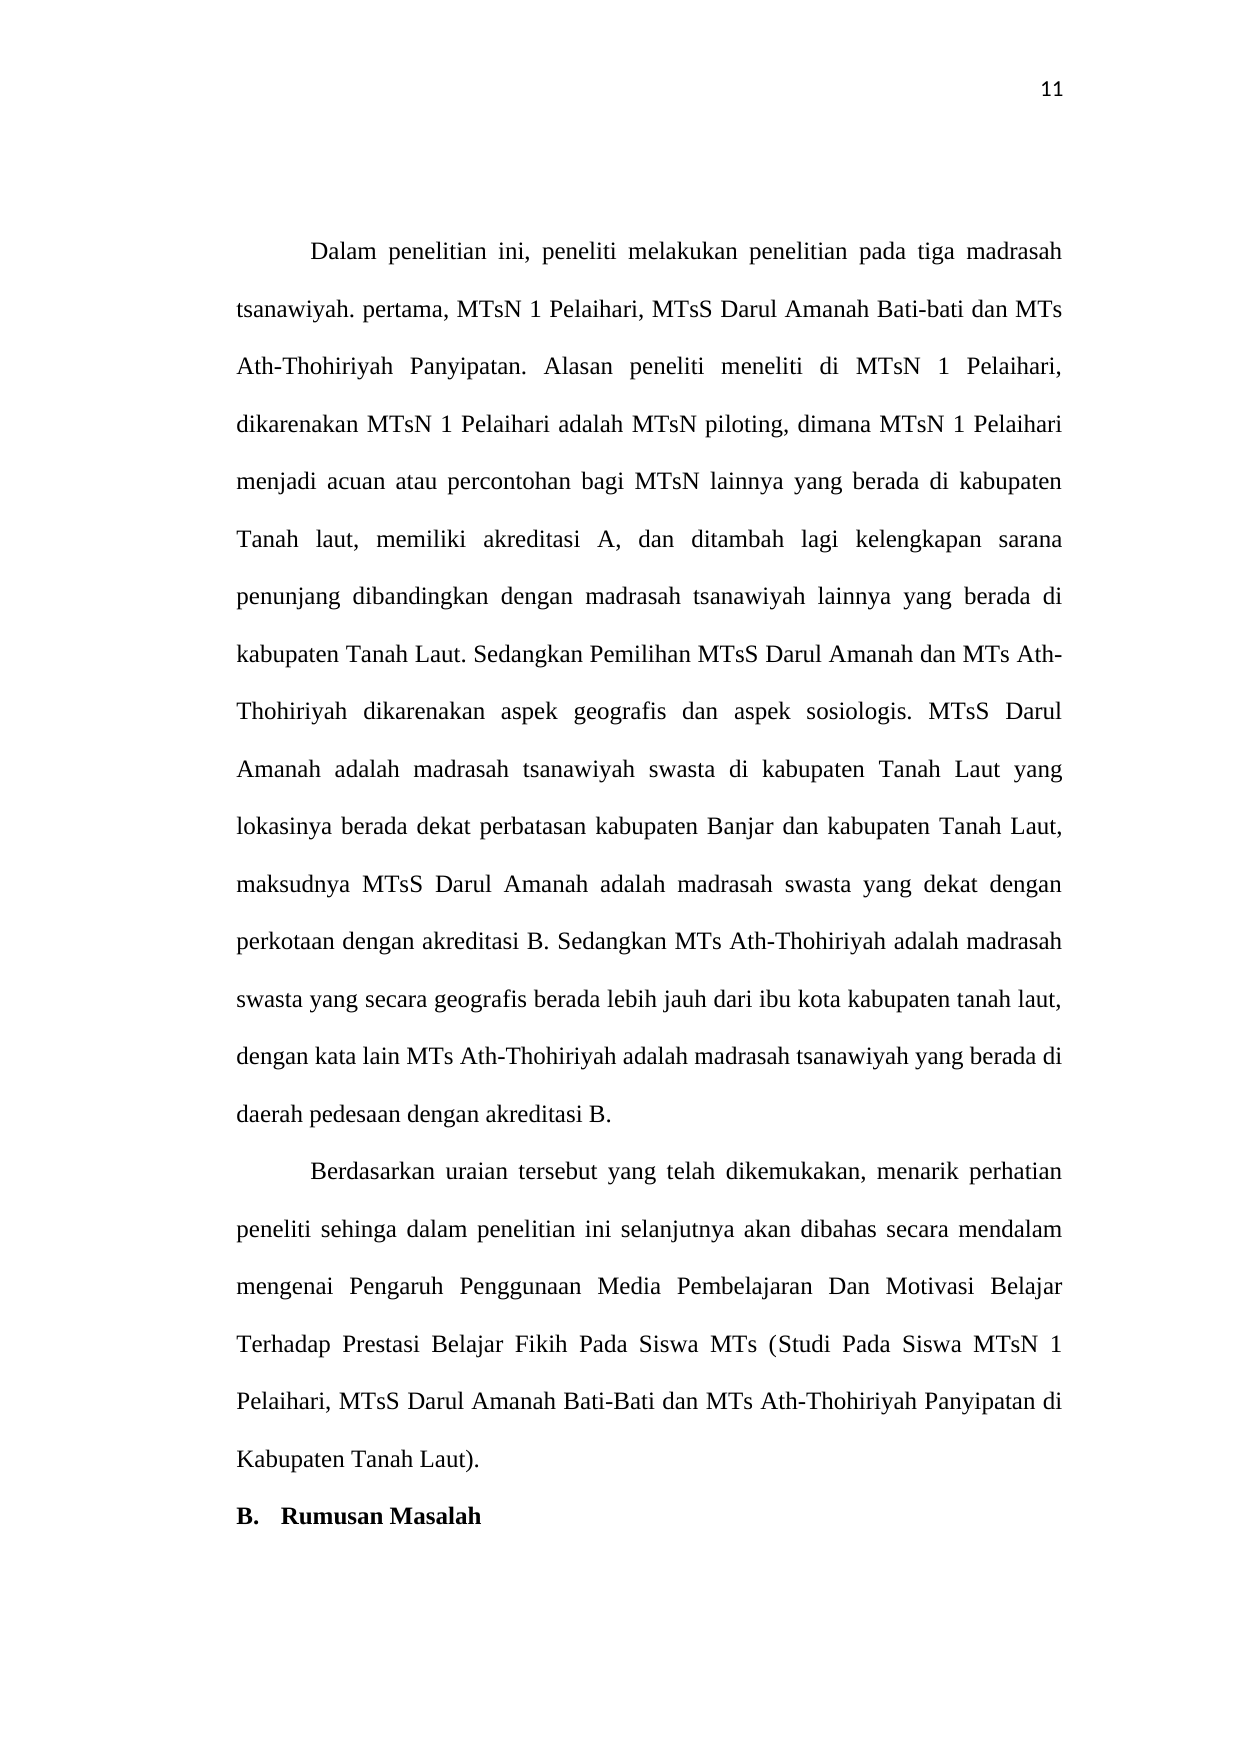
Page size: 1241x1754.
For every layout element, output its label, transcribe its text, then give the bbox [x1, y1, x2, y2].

text Berdasarkan uraian tersebut yang telah dikemukakan, menarik perhatian peneliti sehinga dalam penelitian ini selanjutnya akan dibahas secara mendalam mengenai Pengaruh Penggunaan Media Pembelajaran Dan Motivasi Belajar Terhadap Prestasi Belajar Fikih Pada Siswa MTs (Studi Pada Siswa MTsN 1 Pelaihari, MTsS Darul Amanah Bati-Bati dan MTs Ath-Thohiriyah Panyipatan di Kabupaten Tanah Laut). [236, 1156, 1063, 1472]
text Dalam penelitian ini, peneliti melakukan penelitian pada tiga madrasah tsanawiyah. pertama, MTsN 1 Pelaihari, MTsS Darul Amanah Bati-bati dan MTs Ath-Thohiriyah Panyipatan. Alasan peneliti meneliti di MTsN 1 Pelaihari, dikarenakan MTsN 1 Pelaihari adalah MTsN piloting, dimana MTsN 1 Pelaihari menjadi acuan atau percontohan bagi MTsN lainnya yang berada di kabupaten Tanah laut, memiliki akreditasi A, dan ditambah lagi kelengkapan sarana penunjang dibandingkan dengan madrasah tsanawiyah lainnya yang berada di kabupaten Tanah Laut. Sedangkan Pemilihan MTsS Darul Amanah dan MTs Ath-Thohiriyah dikarenakan aspek geografis dan aspek sosiologis. MTsS Darul Amanah adalah madrasah tsanawiyah swasta di kabupaten Tanah Laut yang lokasinya berada dekat perbatasan kabupaten Banjar dan kabupaten Tanah Laut, maksudnya MTsS Darul Amanah adalah madrasah swasta yang dekat dengan perkotaan dengan akreditasi B. Sedangkan MTs Ath-Thohiriyah adalah madrasah swasta yang secara geografis berada lebih jauh dari ibu kota kabupaten tanah laut, dengan kata lain MTs Ath-Thohiriyah adalah madrasah tsanawiyah yang berada di daerah pedesaan dengan akreditasi B. [236, 236, 1063, 1127]
list Rumusan Masalah [236, 1501, 1063, 1530]
